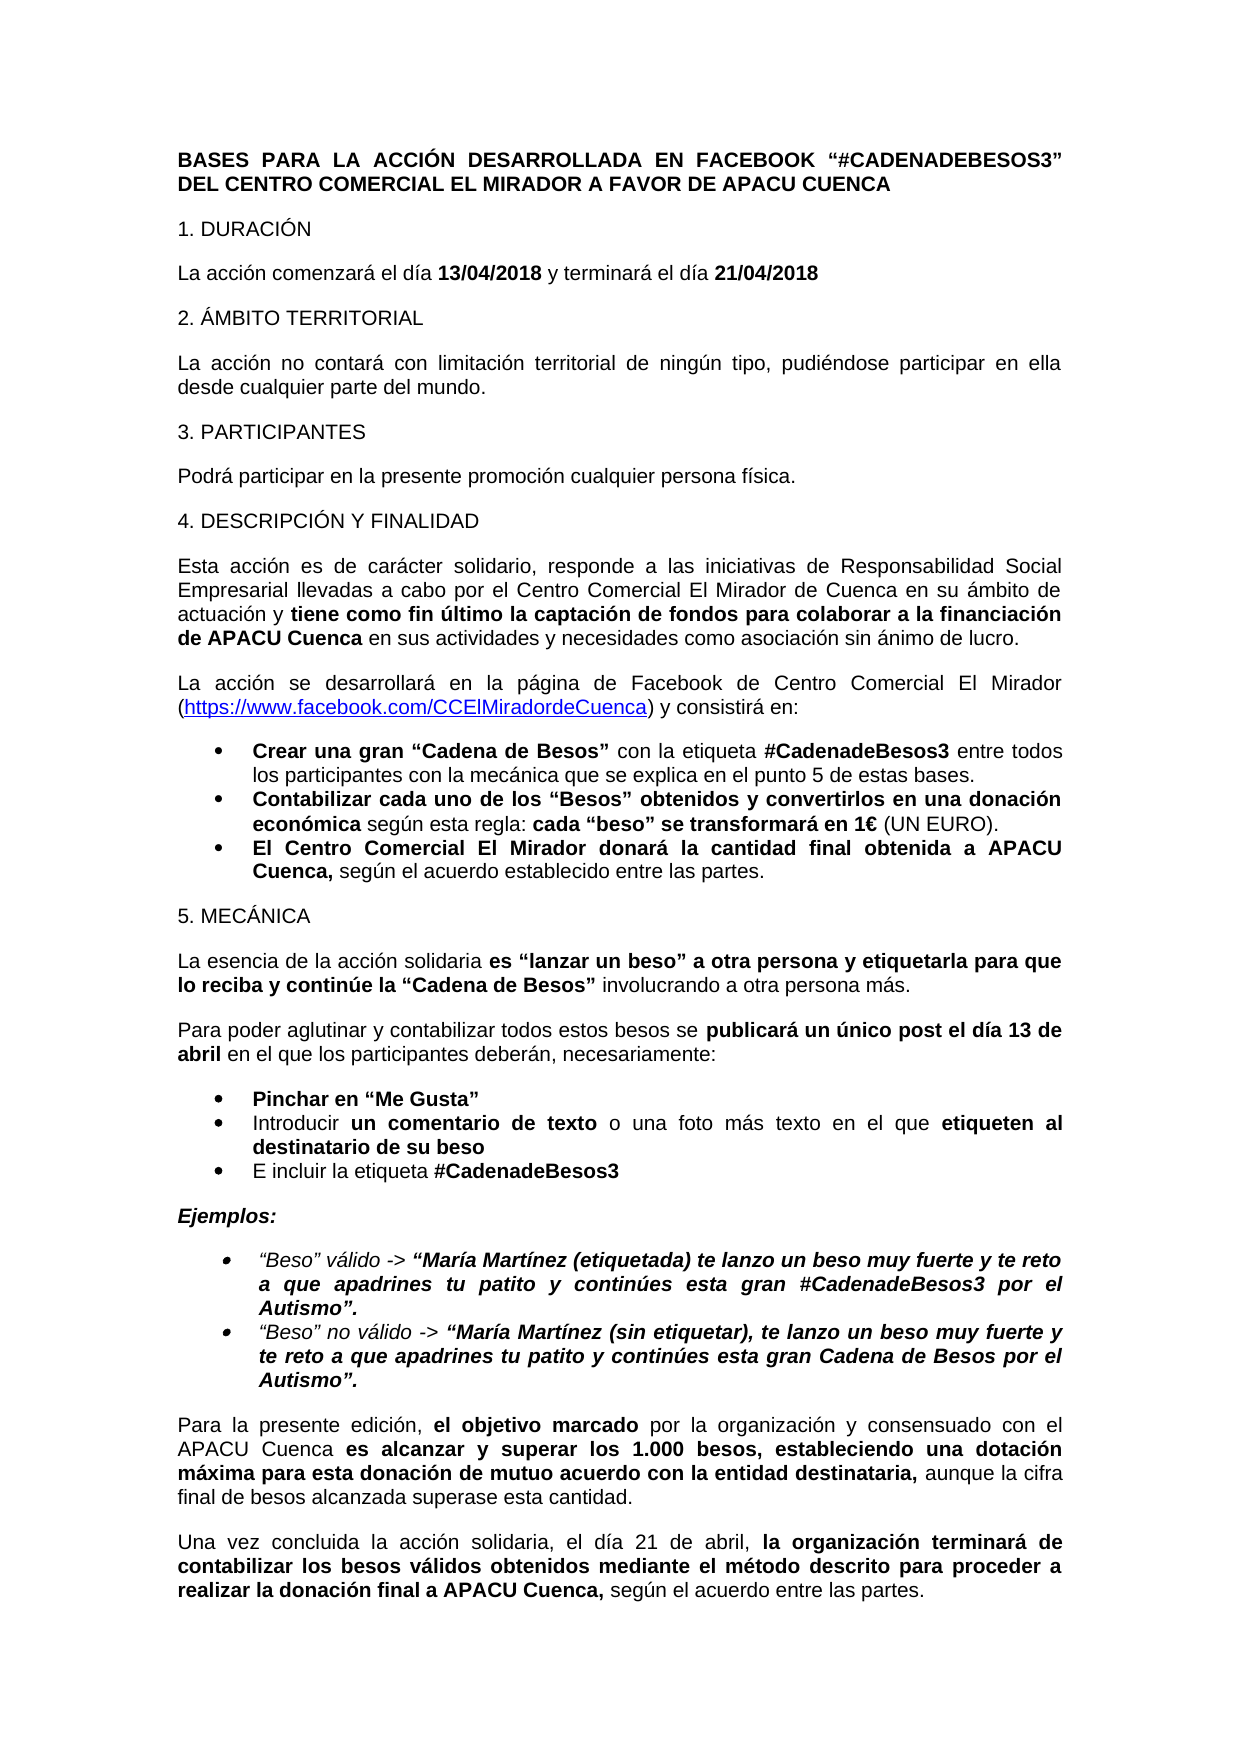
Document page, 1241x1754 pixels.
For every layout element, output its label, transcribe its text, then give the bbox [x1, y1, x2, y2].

text Esta acción es de carácter solidario, responde a las iniciativas de Responsabilidad Social Empresarial llevadas a cabo por el Centro Comercial El Mirador de Cuenca en su ámbito de actuación y tiene como fin último la captación de fondos para colaborar a la financiación de APACU Cuenca en sus actividades y necesidades como asociación sin ánimo de lucro. [177, 554, 1063, 650]
text 2. ÁMBITO TERRITORIAL [177, 306, 1063, 330]
text 1. DURACIÓN [177, 216, 1063, 240]
text 4. DESCRIPCIÓN Y FINALIDAD [177, 509, 1063, 533]
list “Beso” válido -> “María Martínez (etiquetada) te lanzo un beso muy fuerte y te reto a que apadrines tu patito y continúes esta gran #CadenadeBesos3 por el Autismo”. [221, 1248, 1063, 1320]
text La esencia de la acción solidaria es “lanzar un beso” a otra persona y etiquetarla para que lo reciba y continúe la “Cadena de Besos” involucrando a otra persona más. [177, 949, 1063, 997]
text 5. MECÁNICA [177, 904, 1063, 928]
text BASES PARA LA ACCIÓN DESARROLLADA EN FACEBOOK “#CADENADEBESOS3” DEL CENTRO COMERCIAL EL MIRADOR A FAVOR DE APACU CUENCA [177, 148, 1063, 196]
text La acción comenzará el día 13/04/2018 y terminará el día 21/04/2018 [177, 261, 1063, 285]
list E incluir la etiqueta #CadenadeBesos3 [215, 1158, 1063, 1183]
list Contabilizar cada uno de los “Besos” obtenidos y convertirlos en una donación económica según esta regla: cada “beso” se transformará en 1€ (UN EURO). [215, 787, 1063, 835]
text Una vez concluida la acción solidaria, el día 21 de abril, la organización terminará de contabilizar los besos válidos obtenidos mediante el método descrito para proceder a realizar la donación final a APACU Cuenca, según el acuerdo entre las partes. [177, 1530, 1063, 1602]
text 3. PARTICIPANTES [177, 419, 1063, 443]
list El Centro Comercial El Mirador donará la cantidad final obtenida a APACU Cuenca, según el acuerdo establecido entre las partes. [215, 835, 1063, 883]
text Para la presente edición, el objetivo marcado por la organización y consensuado con el APACU Cuenca es alcanzar y superar los 1.000 besos, estableciendo una dotación máxima para esta donación de mutuo acuerdo con la entidad destinataria, aunque la cifra final de besos alcanzada superase esta cantidad. [177, 1413, 1063, 1509]
text Podrá participar en la presente promoción cualquier persona física. [177, 464, 1063, 488]
text Para poder aglutinar y contabilizar todos estos besos se publicará un único post el día 13 de abril en el que los participantes deberán, necesariamente: [177, 1018, 1063, 1066]
text La acción no contará con limitación territorial de ningún tipo, pudiéndose participar en ella desde cualquier parte del mundo. [177, 351, 1063, 399]
list “Beso” no válido -> “María Martínez (sin etiquetar), te lanzo un beso muy fuerte y te reto a que apadrines tu patito y continúes esta gran Cadena de Besos por el Autismo”. [221, 1320, 1063, 1392]
list Crear una gran “Cadena de Besos” con la etiqueta #CadenadeBesos3 entre todos los participantes con la mecánica que se explica en el punto 5 de estas bases. [215, 739, 1063, 787]
text La acción se desarrollará en la página de Facebook de Centro Comercial El Mirador (https://www.facebook.com/CCElMiradordeCuenca) y consistirá en: [177, 671, 1063, 718]
text Ejemplos: [177, 1203, 1063, 1227]
list Introducir un comentario de texto o una foto más texto en el que etiqueten al destinatario de su beso [215, 1111, 1063, 1158]
list Pinchar en “Me Gusta” [215, 1086, 1063, 1111]
